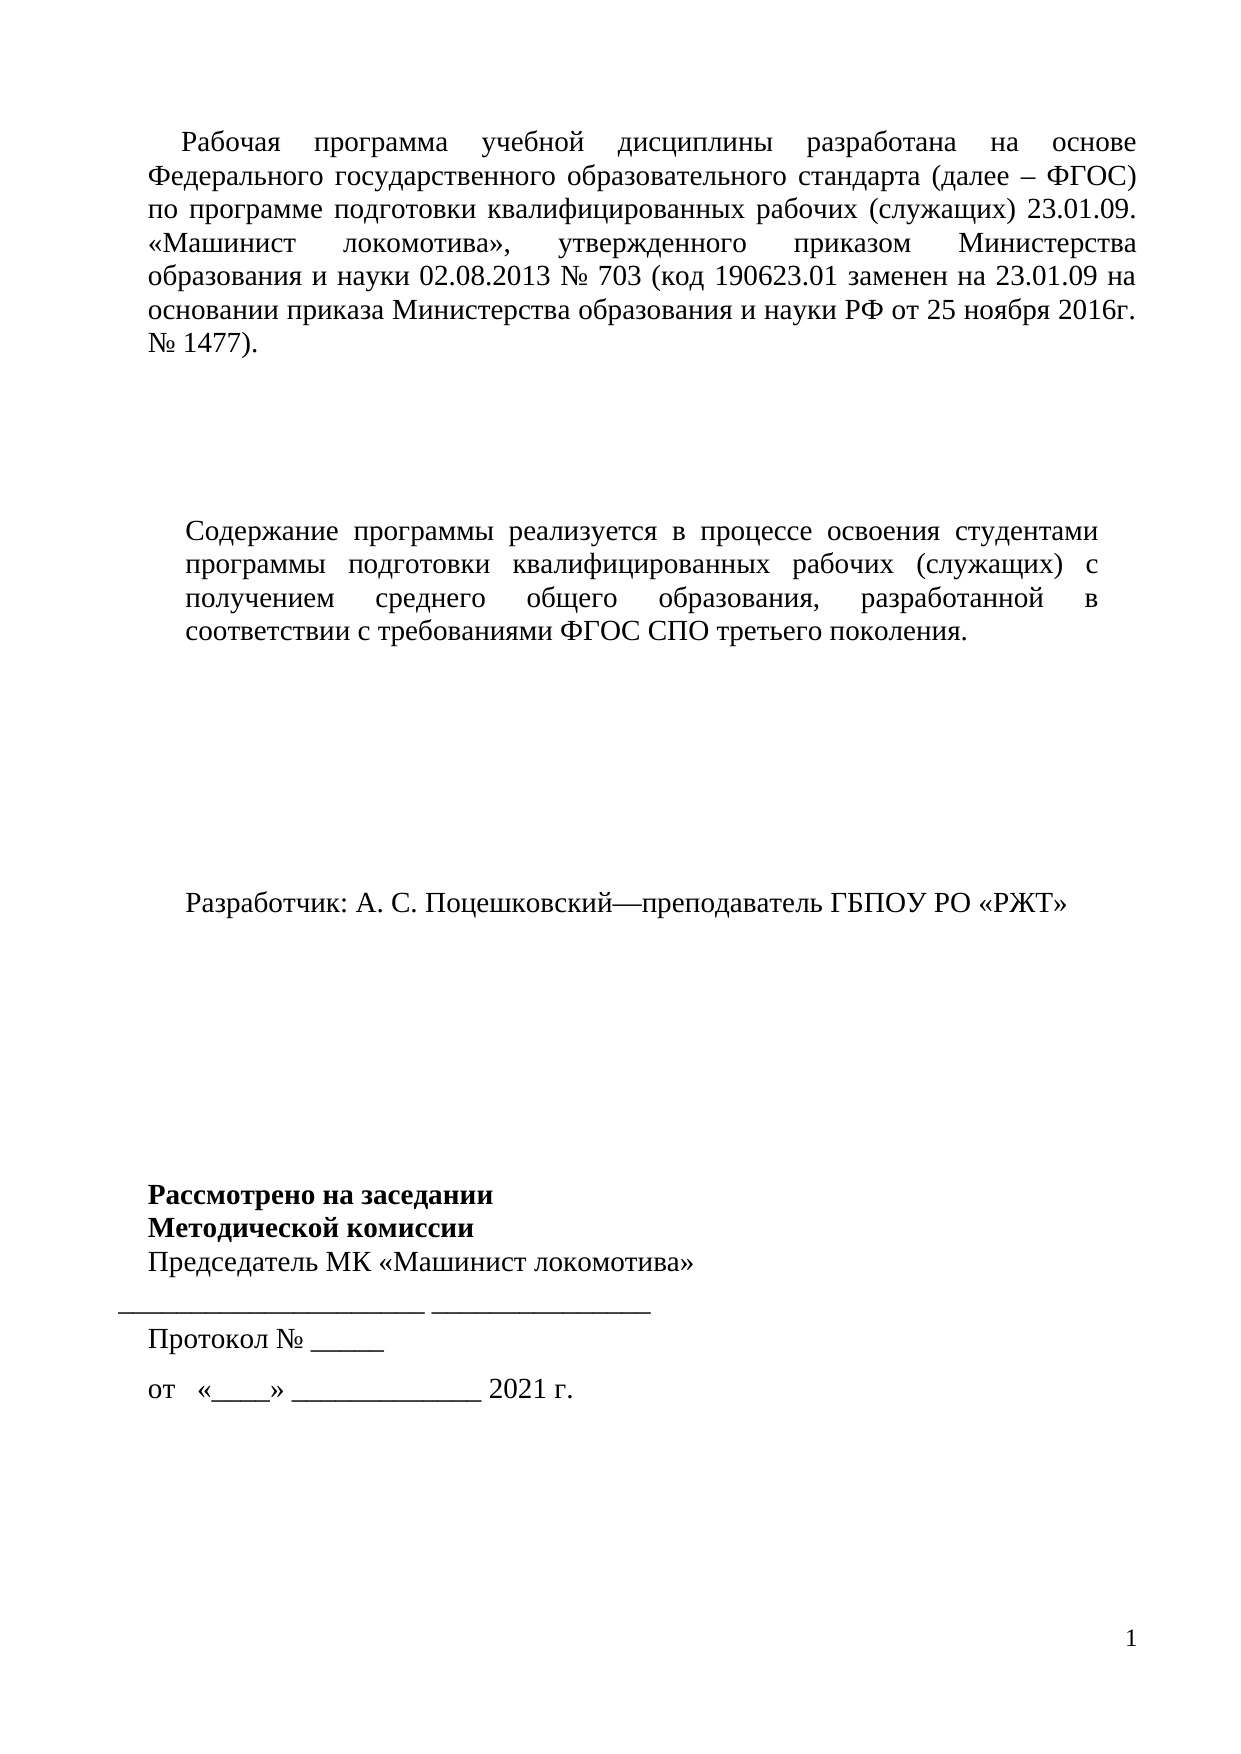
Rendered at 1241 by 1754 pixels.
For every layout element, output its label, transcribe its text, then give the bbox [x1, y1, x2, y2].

text Методической комиссии [148, 1211, 1137, 1244]
text Содержание программы реализуется в процессе освоения студентами программы подготовки квалифицированных рабочих (служащих) с получением среднего общего образования, разработанной в соответствии с требованиями ФГОС СПО третьего поколения. [185, 513, 1099, 647]
text от «____» _____________ 2021 г. [148, 1372, 1137, 1405]
text Протокол № _____ [148, 1321, 1137, 1355]
subtitle _____________________ _______________ [118, 1283, 1137, 1316]
text Разработчик: А. С. Поцешковский—преподаватель ГБПОУ РО «РЖТ» [185, 889, 1137, 918]
text Рассмотрено на заседании [148, 1177, 1137, 1211]
text Рабочая программа учебной дисциплины разработана на основе Федерального государственного образовательного стандарта (далее – ФГОС) по программе подготовки квалифицированных рабочих (служащих) 23.01.09. «Машинист локомотива», утвержденного приказом Министерства образования и науки 02.08.2013 № 703 (код 190623.01 заменен на 23.01.09 на основании приказа Министерства образования и науки РФ от 25 ноября 2016г. № 1477). [148, 124, 1137, 359]
subtitle Председатель МК «Машинист локомотива» [148, 1244, 1157, 1278]
